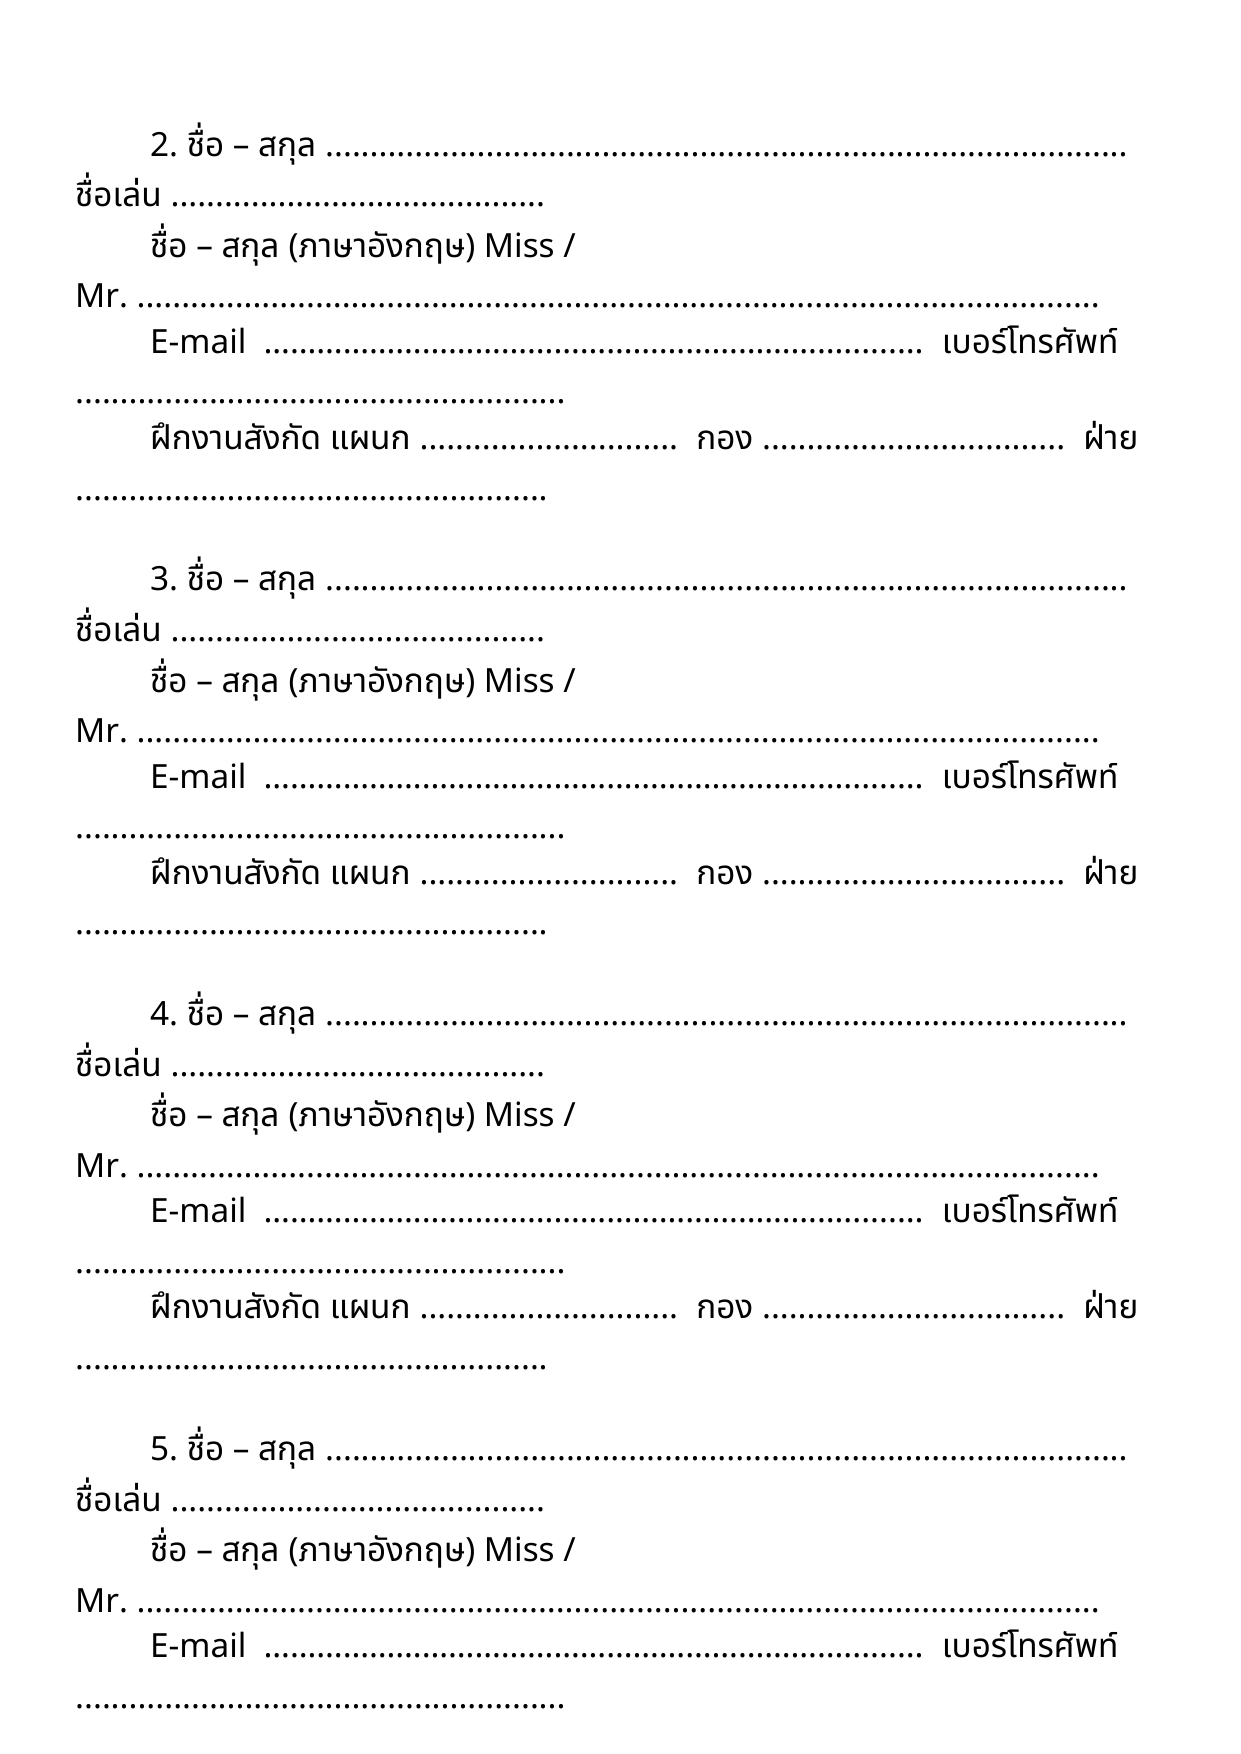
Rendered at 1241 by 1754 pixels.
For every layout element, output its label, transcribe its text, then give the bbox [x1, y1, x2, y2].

text ฝึกงานสังกัด แผนก ............................. กอง .................................. ฝ่าย ..................................................... [75, 1283, 1165, 1379]
text ฝึกงานสังกัด แผนก ............................. กอง .................................. ฝ่าย ..................................................... [75, 414, 1165, 510]
text ชื่อ – สกุล (ภาษาอังกฤษ) Miss / Mr. ............................................................................................................ [75, 222, 1165, 318]
text ชื่อ – สกุล (ภาษาอังกฤษ) Miss / Mr. ............................................................................................................ [75, 1091, 1165, 1187]
text E-mail …………………………………………………………......... เบอร์โทรศัพท์ ....................................................... [75, 1622, 1165, 1718]
text ฝึกงานสังกัด แผนก ............................. กอง .................................. ฝ่าย ..................................................... [75, 848, 1165, 944]
text E-mail …………………………………………………………......... เบอร์โทรศัพท์ ....................................................... [75, 1187, 1165, 1283]
text ชื่อ – สกุล (ภาษาอังกฤษ) Miss / Mr. ............................................................................................................ [75, 656, 1165, 752]
text E-mail …………………………………………………………......... เบอร์โทรศัพท์ ....................................................... [75, 318, 1165, 414]
text 4. ชื่อ – สกุล .......................................................................................... ชื่อเล่น .......................................... [75, 990, 1165, 1091]
text 2. ชื่อ – สกุล .......................................................................................... ชื่อเล่น .......................................... [75, 120, 1165, 222]
text 3. ชื่อ – สกุล .......................................................................................... ชื่อเล่น .......................................... [75, 555, 1165, 656]
text E-mail …………………………………………………………......... เบอร์โทรศัพท์ ....................................................... [75, 752, 1165, 848]
text 5. ชื่อ – สกุล .......................................................................................... ชื่อเล่น .......................................... [75, 1425, 1165, 1526]
text ชื่อ – สกุล (ภาษาอังกฤษ) Miss / Mr. ............................................................................................................ [75, 1526, 1165, 1622]
